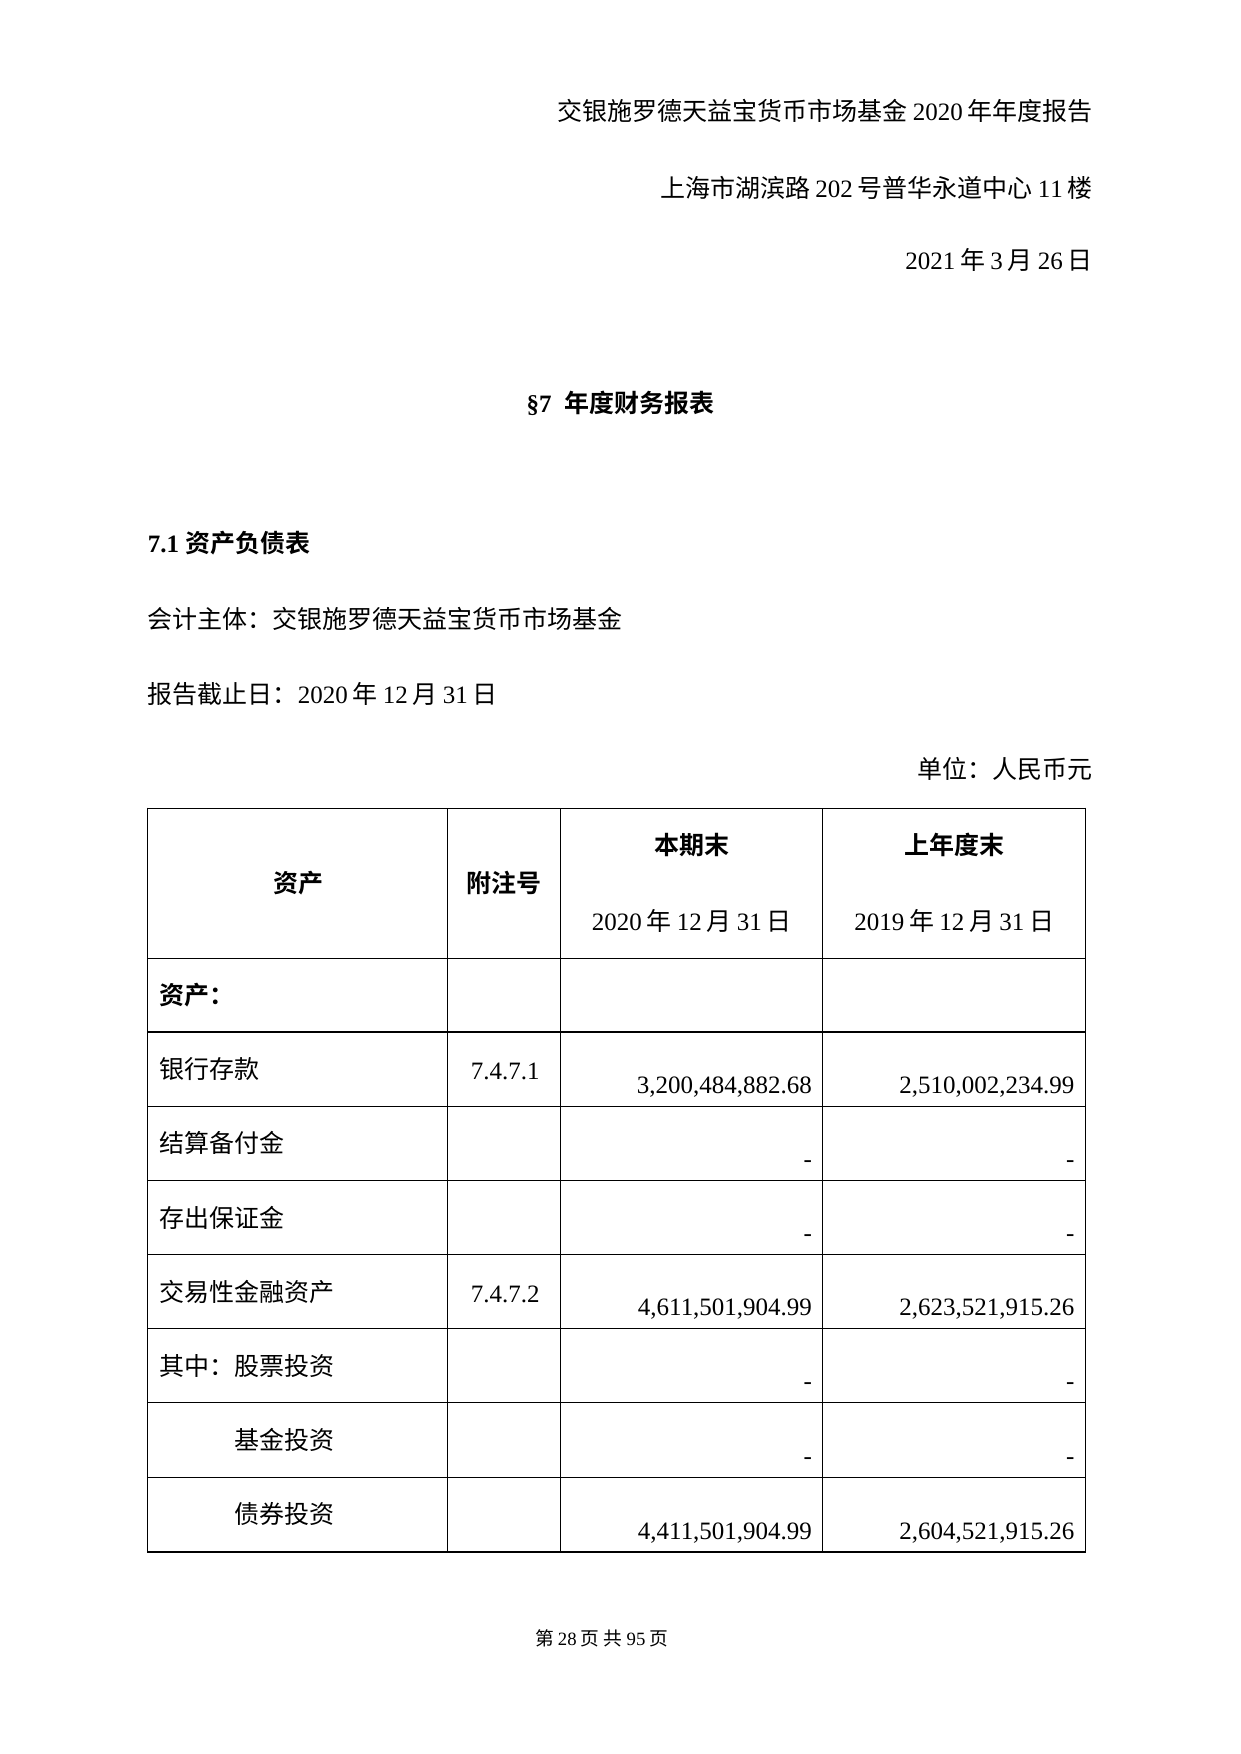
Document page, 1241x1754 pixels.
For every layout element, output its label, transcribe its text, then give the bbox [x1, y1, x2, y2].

text 单位：人民币元 [149, 735, 1092, 800]
table_cell 4,411,501,904.99 [561, 1478, 822, 1551]
table_cell 7.4.7.2 [448, 1255, 560, 1328]
table_cell 2,604,521,915.26 [823, 1478, 1085, 1551]
table_cell 其中：股票投资 [148, 1329, 447, 1402]
table_cell 2,623,521,915.26 [823, 1255, 1085, 1328]
table_cell - [823, 1181, 1085, 1254]
table_cell [448, 1107, 560, 1179]
text 报告截止日：2020年12月31日 [148, 660, 1092, 725]
table_cell 交易性金融资产 [148, 1255, 447, 1328]
table_cell [448, 959, 560, 1031]
table_cell [561, 959, 822, 1031]
table_cell - [561, 1329, 822, 1402]
table_cell 2,510,002,234.99 [823, 1033, 1085, 1106]
text 会计主体：交银施罗德天益宝货币市场基金 [148, 585, 1092, 650]
table_cell 结算备付金 [148, 1107, 447, 1179]
table_cell - [823, 1403, 1085, 1477]
table_cell 基金投资 [148, 1403, 447, 1477]
table_cell - [823, 1107, 1085, 1179]
table_cell - [561, 1403, 822, 1477]
table_cell - [561, 1107, 822, 1179]
subtitle 7.1 资产负债表 [148, 509, 1092, 574]
table_cell 资产： [148, 959, 447, 1031]
table_header 上年度末 2019年12月31日 [823, 809, 1085, 957]
table_cell [448, 1403, 560, 1477]
table_cell [448, 1478, 560, 1551]
text 2021年3月26日 [148, 226, 1092, 291]
table_cell [448, 1181, 560, 1254]
table_cell - [823, 1329, 1085, 1402]
subtitle §7 年度财务报表 [148, 369, 1092, 434]
table_cell - [561, 1181, 822, 1254]
table_cell 7.4.7.1 [448, 1033, 560, 1106]
table_cell [448, 1329, 560, 1402]
table_cell 存出保证金 [148, 1181, 447, 1254]
table_cell 债券投资 [148, 1478, 447, 1551]
table_header 本期末 2020年12月31日 [561, 809, 822, 957]
table_cell 3,200,484,882.68 [561, 1033, 822, 1106]
table_cell [823, 959, 1085, 1031]
table_cell 银行存款 [148, 1033, 447, 1106]
text 上海市湖滨路202号普华永道中心11楼 [148, 154, 1092, 219]
table_cell 4,611,501,904.99 [561, 1255, 822, 1328]
table_header 资产 [148, 809, 447, 957]
table_header 附注号 [448, 809, 560, 957]
